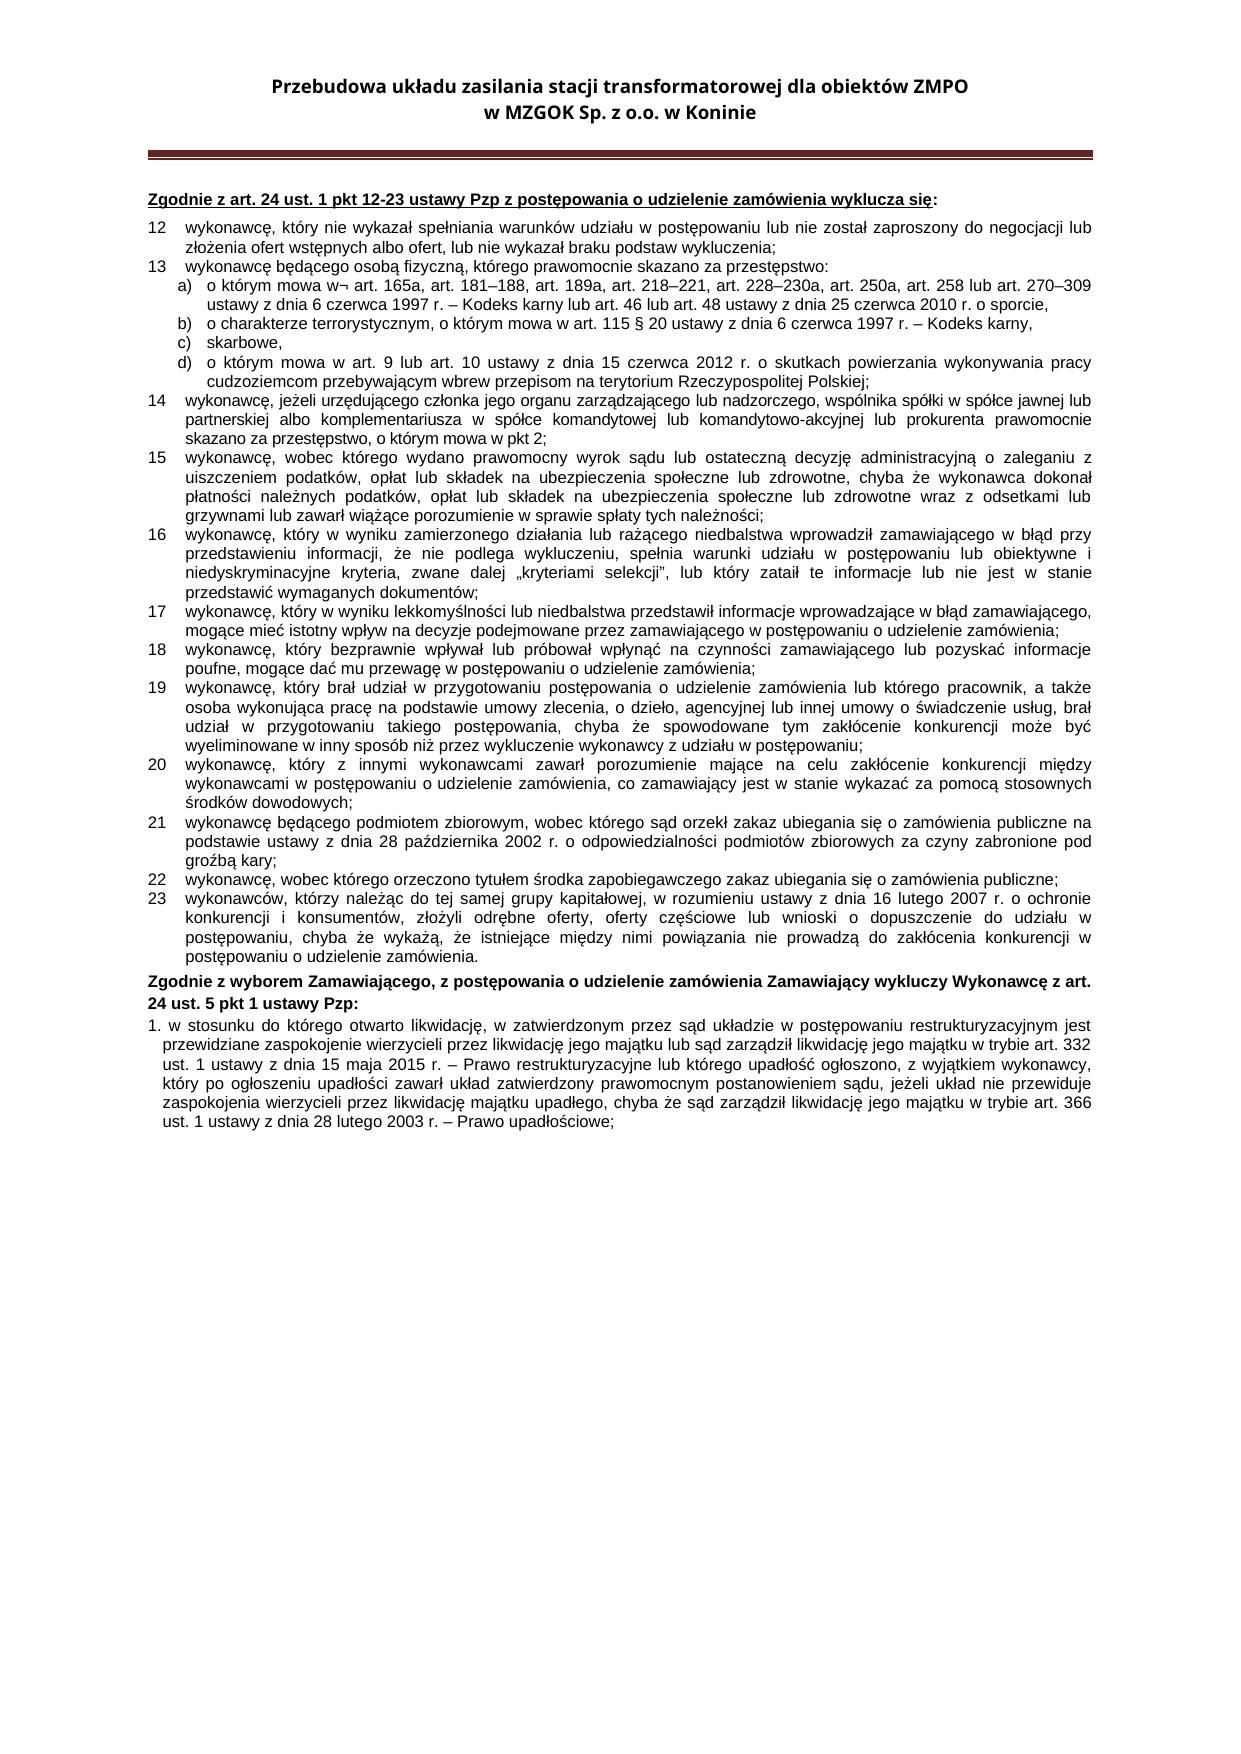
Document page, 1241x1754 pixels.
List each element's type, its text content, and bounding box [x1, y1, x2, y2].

list wykonawcę będącego podmiotem zbiorowym, wobec którego sąd orzekł zakaz ubiegania się o zamówienia publiczne na podstawie ustawy z dnia 28 października 2002 r. o odpowiedzialności podmiotów zbiorowych za czyny zabronione pod groźbą kary; [148, 812, 1093, 870]
list o którym mowa w¬ art. 165a, art. 181–188, art. 189a, art. 218–221, art. 228–230a, art. 250a, art. 258 lub art. 270–309 ustawy z dnia 6 czerwca 1997 r. – Kodeks karny lub art. 46 lub art. 48 ustawy z dnia 25 czerwca 2010 r. o sporcie, [177, 276, 1093, 314]
list wykonawcę, wobec którego orzeczono tytułem środka zapobiegawczego zakaz ubiegania się o zamówienia publiczne; [148, 870, 1093, 889]
list wykonawcę, jeżeli urzędującego członka jego organu zarządzającego lub nadzorczego, wspólnika spółki w spółce jawnej lub partnerskiej albo komplementariusza w spółce komandytowej lub komandytowo-akcyjnej lub prokurenta prawomocnie skazano za przestępstwo, o którym mowa w pkt 2; [148, 391, 1093, 448]
list wykonawcę, który w wyniku lekkomyślności lub niedbalstwa przedstawił informacje wprowadzające w błąd zamawiającego, mogące mieć istotny wpływ na decyzje podejmowane przez zamawiającego w postępowaniu o udzielenie zamówienia; [148, 602, 1093, 640]
text Zgodnie z wyborem Zamawiającego, z postępowania o udzielenie zamówienia Zamawiający wykluczy Wykonawcę z art. 24 ust. 5 pkt 1 ustawy Pzp: [148, 972, 1093, 1013]
list wykonawcę, który bezprawnie wpływał lub próbował wpłynąć na czynności zamawiającego lub pozyskać informacje poufne, mogące dać mu przewagę w postępowaniu o udzielenie zamówienia; [148, 640, 1093, 678]
list o charakterze terrorystycznym, o którym mowa w art. 115 § 20 ustawy z dnia 6 czerwca 1997 r. – Kodeks karny, [177, 314, 1093, 333]
text 1. w stosunku do którego otwarto likwidację, w zatwierdzonym przez sąd układzie w postępowaniu restrukturyzacyjnym jest przewidziane zaspokojenie wierzycieli przez likwidację jego majątku lub sąd zarządził likwidację jego majątku w trybie art. 332 ust. 1 ustawy z dnia 15 maja 2015 r. – Prawo restrukturyzacyjne lub którego upadłość ogłoszono, z wyjątkiem wykonawcy, który po ogłoszeniu upadłości zawarł układ zatwierdzony prawomocnym postanowieniem sądu, jeżeli układ nie przewiduje zaspokojenia wierzycieli przez likwidację majątku upadłego, chyba że sąd zarządził likwidację jego majątku w trybie art. 366 ust. 1 ustawy z dnia 28 lutego 2003 r. – Prawo upadłościowe; [148, 1016, 1093, 1131]
list wykonawcę, który w wyniku zamierzonego działania lub rażącego niedbalstwa wprowadził zamawiającego w błąd przy przedstawieniu informacji, że nie podlega wykluczeniu, spełnia warunki udziału w postępowaniu lub obiektywne i niedyskryminacyjne kryteria, zwane dalej „kryteriami selekcji”, lub który zataił te informacje lub nie jest w stanie przedstawić wymaganych dokumentów; [148, 525, 1093, 602]
list o którym mowa w art. 9 lub art. 10 ustawy z dnia 15 czerwca 2012 r. o skutkach powierzania wykonywania pracy cudzoziemcom przebywającym wbrew przepisom na terytorium Rzeczypospolitej Polskiej; [177, 352, 1093, 391]
list wykonawcę, który brał udział w przygotowaniu postępowania o udzielenie zamówienia lub którego pracownik, a także osoba wykonująca pracę na podstawie umowy zlecenia, o dzieło, agencyjnej lub innej umowy o świadczenie usług, brał udział w przygotowaniu takiego postępowania, chyba że spowodowane tym zakłócenie konkurencji może być wyeliminowane w inny sposób niż przez wykluczenie wykonawcy z udziału w postępowaniu; [148, 678, 1093, 755]
text Zgodnie z art. 24 ust. 1 pkt 12-23 ustawy Pzp z postępowania o udzielenie zamówienia wyklucza się: [148, 190, 1093, 209]
list wykonawcę, który z innymi wykonawcami zawarł porozumienie mające na celu zakłócenie konkurencji między wykonawcami w postępowaniu o udzielenie zamówienia, co zamawiający jest w stanie wykazać za pomocą stosownych środków dowodowych; [148, 755, 1093, 812]
list wykonawcę, wobec którego wydano prawomocny wyrok sądu lub ostateczną decyzję administracyjną o zaleganiu z uiszczeniem podatków, opłat lub składek na ubezpieczenia społeczne lub zdrowotne, chyba że wykonawca dokonał płatności należnych podatków, opłat lub składek na ubezpieczenia społeczne lub zdrowotne wraz z odsetkami lub grzywnami lub zawarł wiążące porozumienie w sprawie spłaty tych należności; [148, 448, 1093, 525]
list wykonawcę będącego osobą fizyczną, którego prawomocnie skazano za przestępstwo: [148, 257, 1093, 276]
list wykonawcę, który nie wykazał spełniania warunków udziału w postępowaniu lub nie został zaproszony do negocjacji lub złożenia ofert wstępnych albo ofert, lub nie wykazał braku podstaw wykluczenia; [148, 218, 1093, 257]
list skarbowe, [177, 333, 1093, 352]
list wykonawców, którzy należąc do tej samej grupy kapitałowej, w rozumieniu ustawy z dnia 16 lutego 2007 r. o ochronie konkurencji i konsumentów, złożyli odrębne oferty, oferty częściowe lub wnioski o dopuszczenie do udziału w postępowaniu, chyba że wykażą, że istniejące między nimi powiązania nie prowadzą do zakłócenia konkurencji w postępowaniu o udzielenie zamówienia. [148, 889, 1093, 966]
